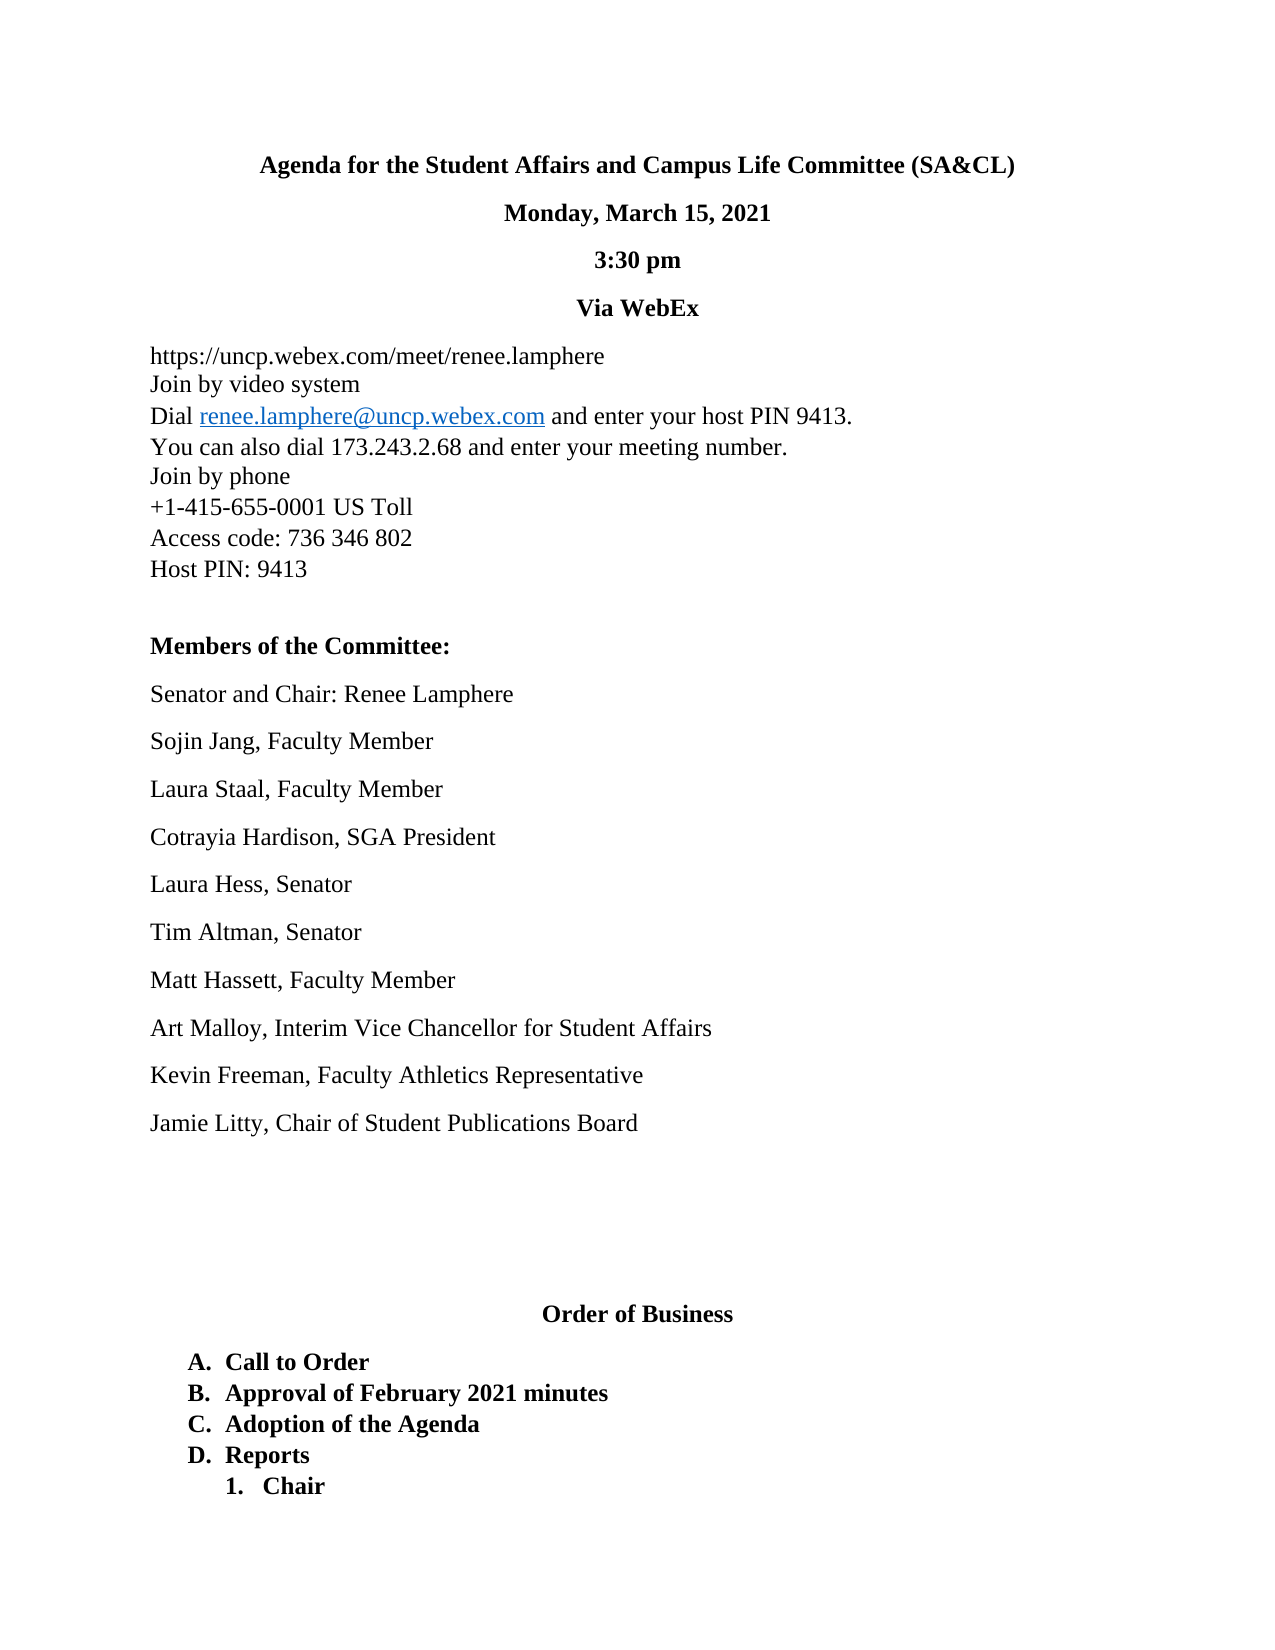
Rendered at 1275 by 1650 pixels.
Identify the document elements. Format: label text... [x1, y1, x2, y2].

text Monday, March 15, 2021 [150, 198, 1125, 226]
list Chair [225, 1471, 1125, 1499]
text Tim Altman, Senator [150, 917, 1125, 946]
text +1-415-655-0001 US Toll [150, 489, 1125, 521]
text Dial renee.lamphere@uncp.webex.com and enter your host PIN 9413. [150, 398, 1125, 429]
text Join by video system [150, 369, 1125, 398]
text Cotrayia Hardison, SGA President [150, 822, 1125, 851]
text Art Malloy, Interim Vice Chancellor for Student Affairs [150, 1013, 1125, 1041]
text Laura Hess, Senator [150, 869, 1125, 898]
text Laura Staal, Faculty Member [150, 774, 1125, 803]
text Senator and Chair: Renee Lamphere [150, 679, 1125, 707]
list Adoption of the Agenda [187, 1409, 1125, 1437]
list Approval of February 2021 minutes [187, 1378, 1125, 1406]
text Access code: 736 346 802 [150, 521, 1125, 552]
text You can also dial 173.243.2.68 and enter your meeting number. [150, 429, 1125, 461]
text Kevin Freeman, Faculty Athletics Representative [150, 1060, 1125, 1089]
text https://uncp.webex.com/meet/renee.lamphere [150, 341, 1125, 369]
text Jamie Litty, Chair of Student Publications Board [150, 1108, 1125, 1137]
text Sojin Jang, Faculty Member [150, 726, 1125, 755]
text Matt Hassett, Faculty Member [150, 965, 1125, 994]
text Order of Business [150, 1299, 1125, 1328]
text Host PIN: 9413 [150, 552, 1125, 583]
text Join by phone [150, 461, 1125, 489]
list Call to Order [187, 1347, 1125, 1375]
text Via WebEx [150, 293, 1125, 322]
list Reports [187, 1440, 1125, 1468]
text Agenda for the Student Affairs and Campus Life Committee (SA&CL) [150, 150, 1125, 179]
text 3:30 pm [150, 245, 1125, 274]
text Members of the Committee: [150, 631, 1125, 660]
